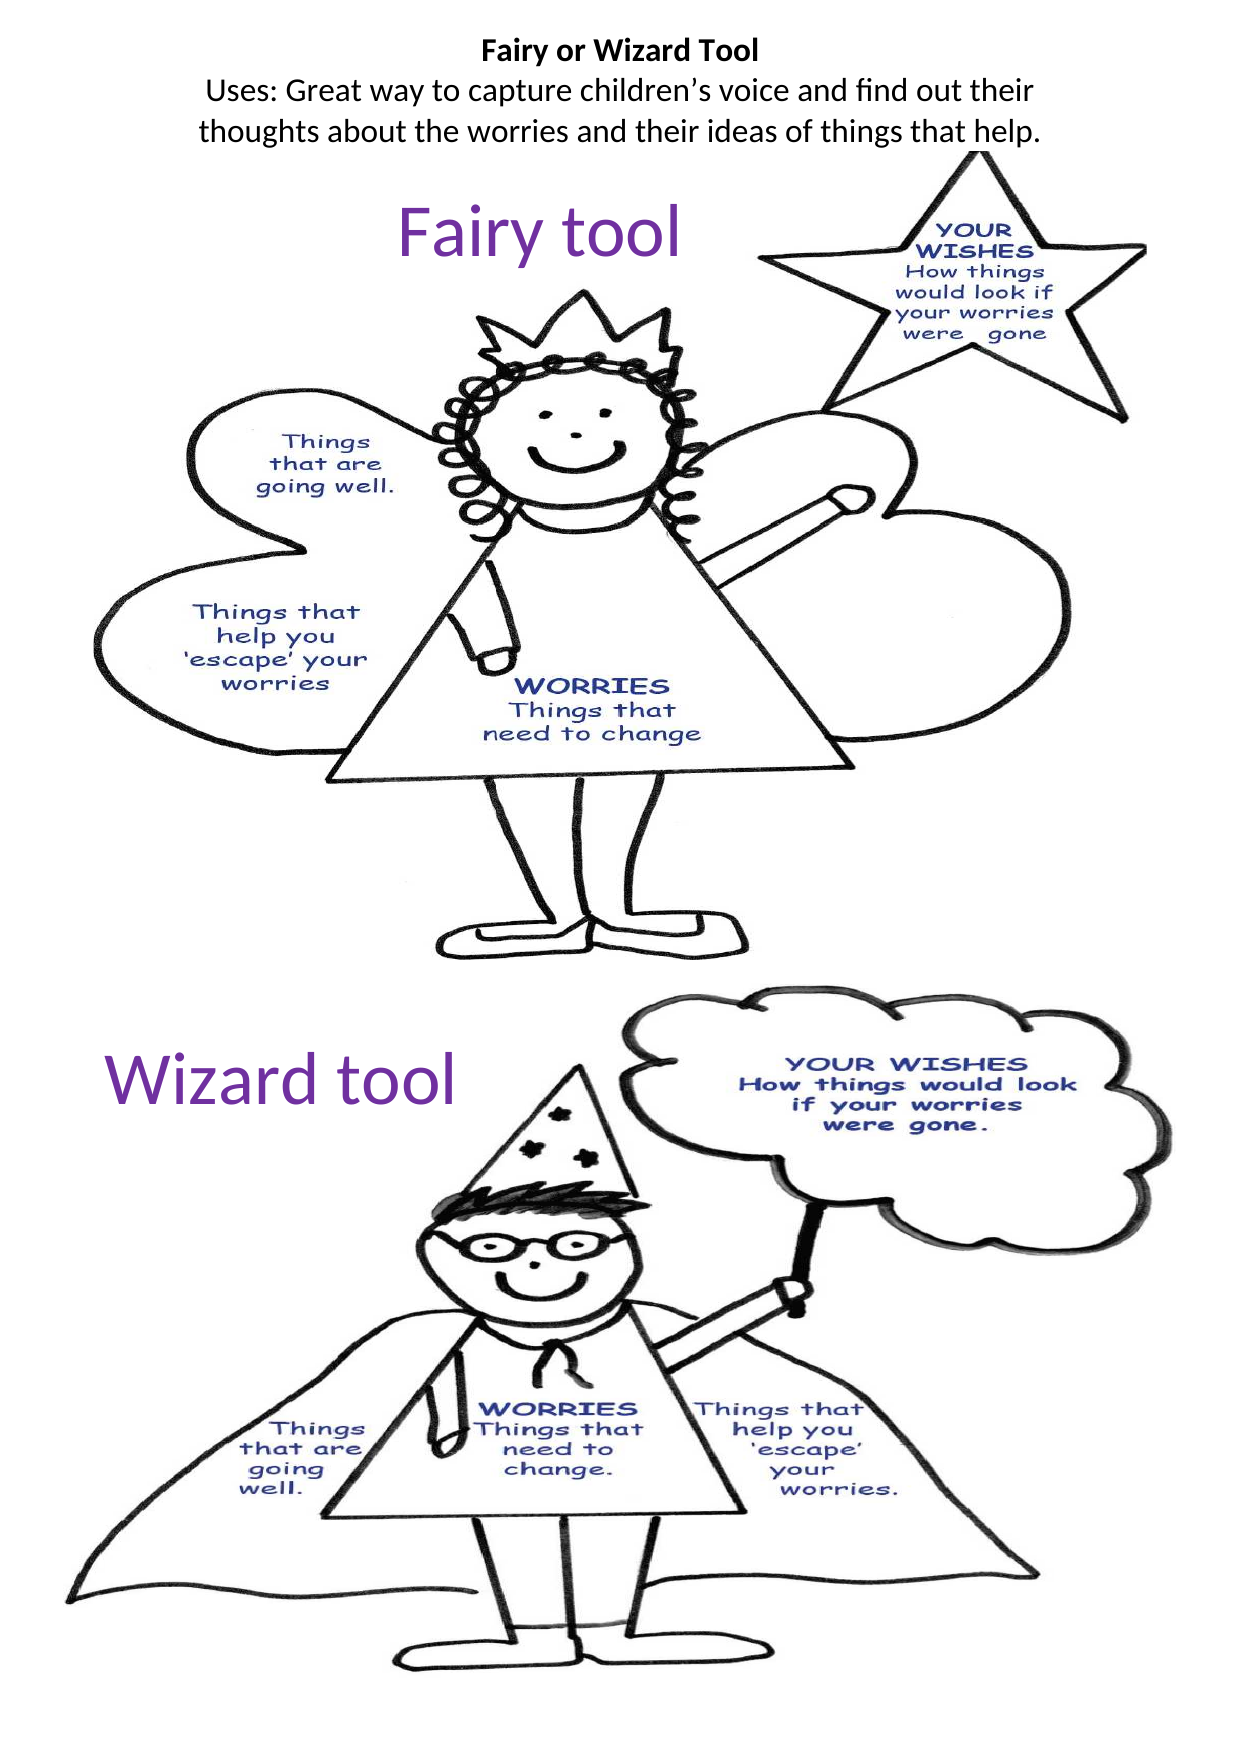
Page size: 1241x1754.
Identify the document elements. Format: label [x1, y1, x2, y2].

picture [93, 151, 1147, 960]
picture [38, 979, 1175, 1682]
